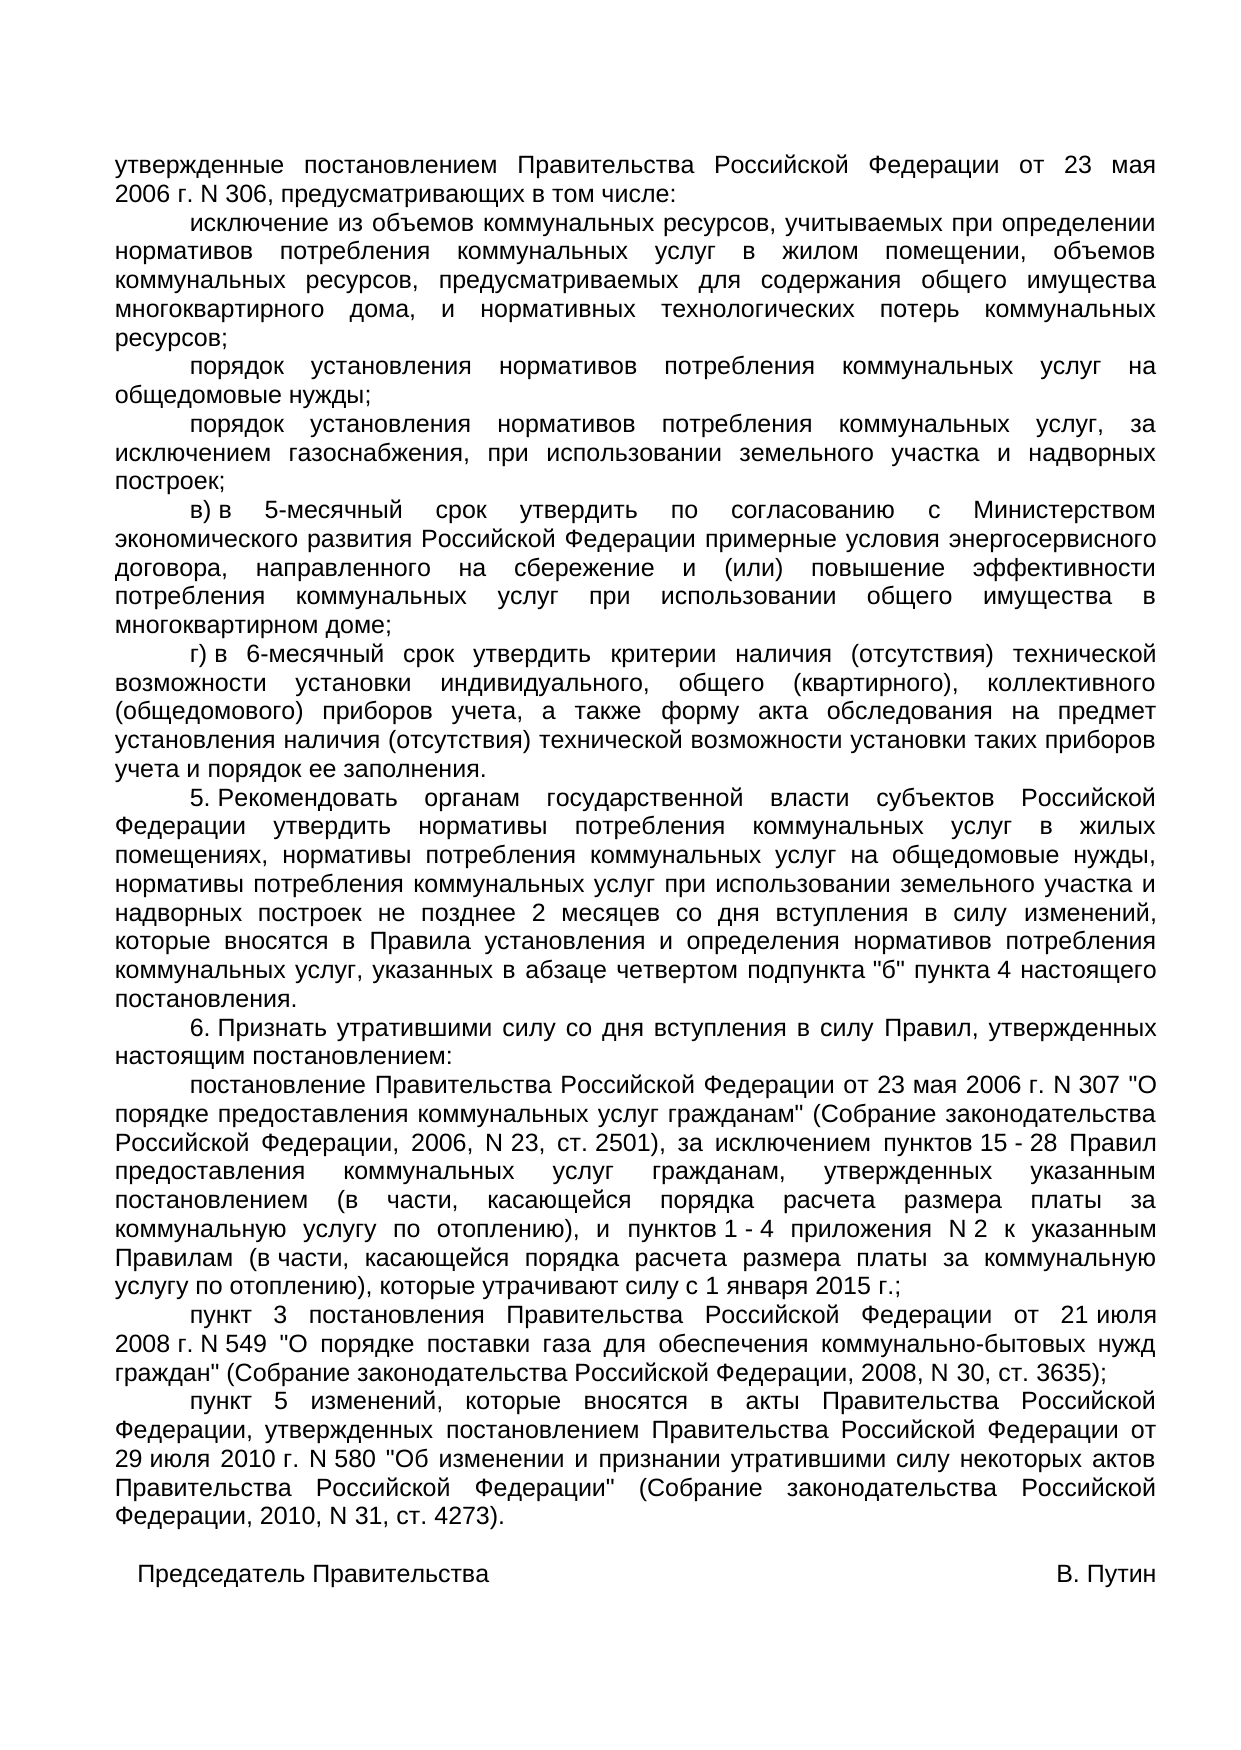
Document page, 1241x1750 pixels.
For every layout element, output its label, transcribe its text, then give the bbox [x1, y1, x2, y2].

text в) в 5-месячный срок утвердить по согласованию с Министерством экономического развития Российской Федерации примерные условия энергосервисного договора, направленного на сбережение и (или) повышение эффективности потребления коммунальных услуг при использовании общего имущества в многоквартирном доме; [114, 495, 1157, 639]
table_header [126, 1559, 820, 1587]
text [114, 150, 1157, 207]
text 5. Рекомендовать органам государственной власти субъектов Российской Федерации утвердить нормативы потребления коммунальных услуг в жилых помещениях, нормативы потребления коммунальных услуг на общедомовые нужды, нормативы потребления коммунальных услуг при использовании земельного участка и надворных построек не позднее 2 месяцев со дня вступления в силу изменений, которые вносятся в Правила установления и определения нормативов потребления коммунальных услуг, указанных в абзаце четвертом подпункта "б" пункта 4 настоящего постановления. [114, 782, 1157, 1012]
text 6. Признать утратившими силу со дня вступления в силу Правил, утвержденных настоящим постановлением: [114, 1012, 1157, 1070]
text г) в 6-месячный срок утвердить критерии наличия (отсутствия) технической возможности установки индивидуального, общего (квартирного), коллективного (общедомового) приборов учета, а также форму акта обследования на предмет установления наличия (отсутствия) технической возможности установки таких приборов учета и порядок ее заполнения. [114, 639, 1157, 782]
text порядок установления нормативов потребления коммунальных услуг, за исключением газоснабжения, при использовании земельного участка и надворных построек; [114, 409, 1157, 495]
table_header В. Путин [820, 1559, 1167, 1587]
text пункт 5 изменений, которые вносятся в акты Правительства Российской Федерации, утвержденных постановлением Правительства Российской Федерации от 29 июля 2010 г. N 580 "Об изменении и признании утратившими силу некоторых актов Правительства Российской Федерации" (Собрание законодательства Российской Федерации, 2010, N 31, ст. 4273). [114, 1386, 1157, 1530]
text порядок установления нормативов потребления коммунальных услуг на общедомовые нужды; [114, 351, 1157, 409]
text постановление Правительства Российской Федерации от 23 мая 2006 г. N 307 "О порядке предоставления коммунальных услуг гражданам" (Собрание законодательства Российской Федерации, 2006, N 23, ст. 2501), за исключением пунктов 15 - 28 Правил предоставления коммунальных услуг гражданам, утвержденных указанным постановлением (в части, касающейся порядка расчета размера платы за коммунальную услугу по отоплению), и пунктов 1 - 4 приложения N 2 к указанным Правилам (в части, касающейся порядка расчета размера платы за коммунальную услугу по отоплению), которые утрачивают силу с 1 января 2015 г.; [114, 1070, 1157, 1300]
text исключение из объемов коммунальных ресурсов, учитываемых при определении нормативов потребления коммунальных услуг в жилом помещении, объемов коммунальных ресурсов, предусматриваемых для содержания общего имущества многоквартирного дома, и нормативных технологических потерь коммунальных ресурсов; [114, 207, 1157, 351]
text пункт 3 постановления Правительства Российской Федерации от 21 июля 2008 г. N 549 "О порядке поставки газа для обеспечения коммунально-бытовых нужд граждан" (Собрание законодательства Российской Федерации, 2008, N 30, ст. 3635); [114, 1300, 1157, 1386]
